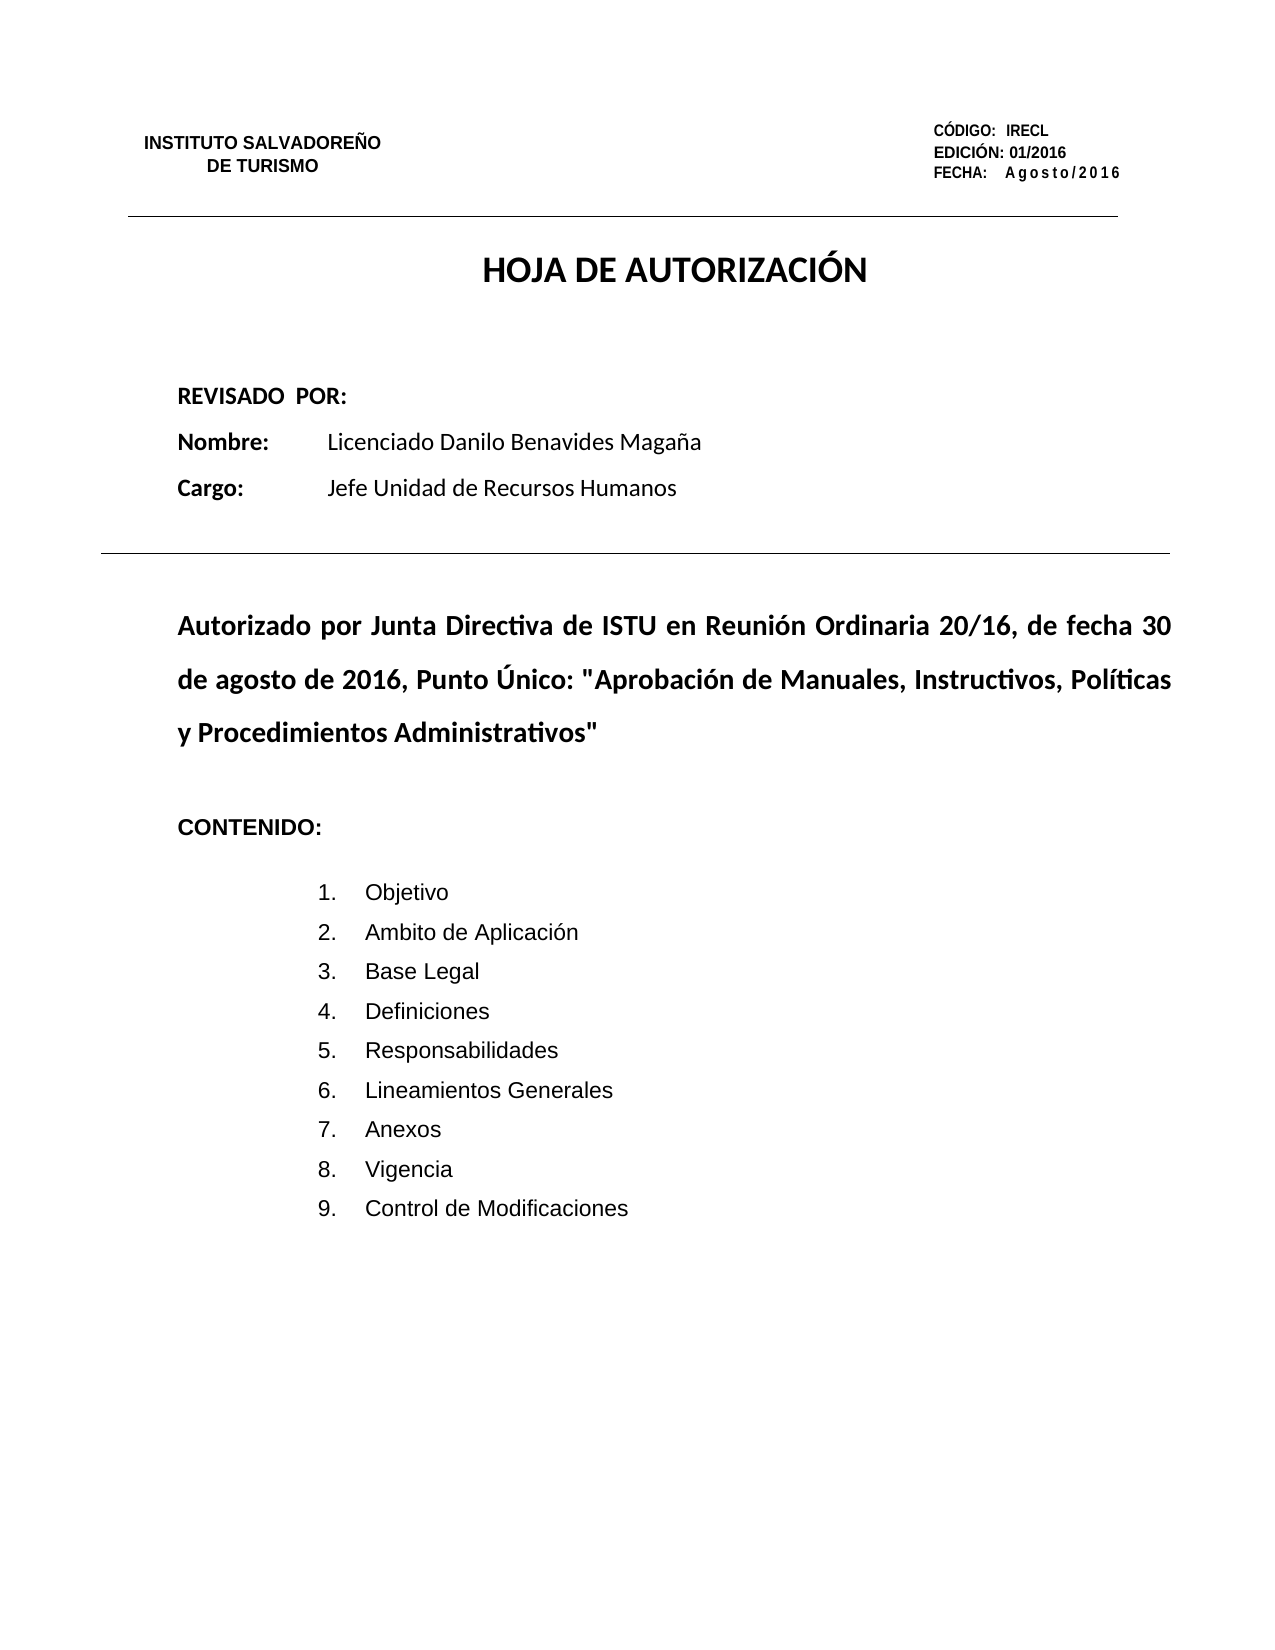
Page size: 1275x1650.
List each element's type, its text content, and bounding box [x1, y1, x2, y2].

list Ambito de Aplicación [327, 919, 1173, 945]
text Autorizado por Junta Directiva de ISTU en Reunión Ordinaria 20/16, de fecha 30 de agosto de 2016, Punto Único: "Aprobación de Manuales, Instructivos, Políticas y Procedimientos Administrativos" [177, 561, 1173, 750]
text REVISADO POR: [177, 381, 1173, 411]
list Responsabilidades [327, 1037, 1173, 1064]
text Cargo: Jefe Unidad de Recursos Humanos [177, 472, 1173, 502]
list Lineamientos Generales [327, 1077, 1173, 1103]
list Vigencia [327, 1156, 1173, 1182]
text Nombre: Licenciado Danilo Benavides Magaña [177, 426, 1173, 457]
list Anexos [327, 1116, 1173, 1143]
list Control de Modificaciones [327, 1195, 1173, 1222]
list Base Legal [327, 958, 1173, 985]
text CONTENIDO: [177, 813, 1173, 840]
list Definiciones [327, 998, 1173, 1024]
list Objetivo [327, 879, 1173, 906]
text HOJA DE AUTORIZACIÓN [177, 246, 1173, 292]
